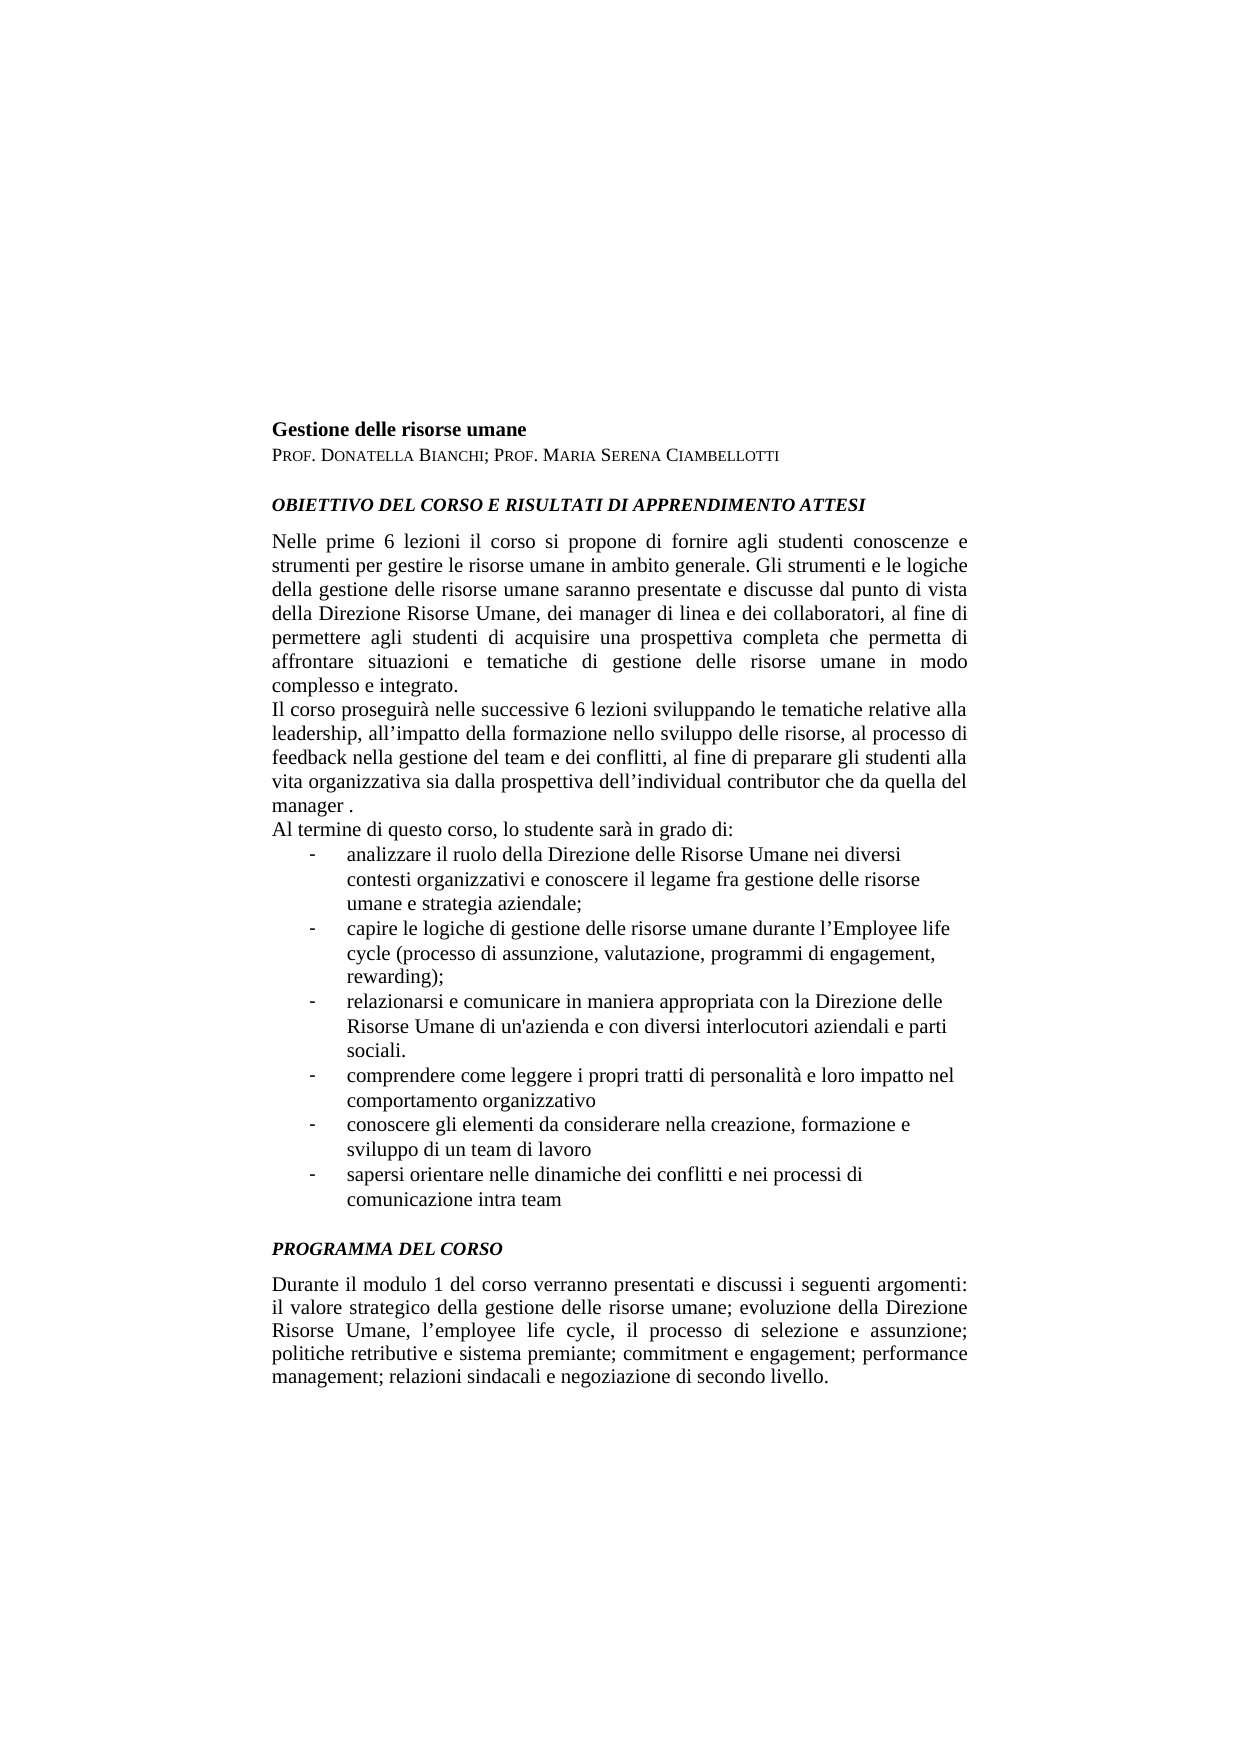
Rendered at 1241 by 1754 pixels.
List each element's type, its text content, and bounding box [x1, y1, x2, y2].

text Il corso proseguirà nelle successive 6 lezioni sviluppando le tematiche relative alla leadership, all’impatto della formazione nello sviluppo delle risorse, al processo di feedback nella gestione del team e dei conflitti, al fine di preparare gli studenti alla vita organizzativa sia dalla prospettiva dell’individual contributor che da quella del manager . [272, 697, 968, 817]
subtitle Prof. Donatella Bianchi; Prof. Maria Serena Ciambellotti [272, 441, 968, 466]
list analizzare il ruolo della Direzione delle Risorse Umane nei diversi contesti organizzativi e conoscere il legame fra gestione delle risorse umane e strategia aziendale; [309, 841, 968, 915]
list comprendere come leggere i propri tratti di personalità e loro impatto nel comportamento organizzativo [309, 1062, 968, 1112]
text Al termine di questo corso, lo studente sarà in grado di: [272, 817, 968, 841]
list sapersi orientare nelle dinamiche dei conflitti e nei processi di comunicazione intra team [309, 1161, 968, 1211]
list capire le logiche di gestione delle risorse umane durante l’Employee life cycle (processo di assunzione, valutazione, programmi di engagement, rewarding); [309, 915, 968, 988]
text Durante il modulo 1 del corso verranno presentati e discussi i seguenti argomenti: il valore strategico della gestione delle risorse umane; evoluzione della Direzione Risorse Umane, l’employee life cycle, il processo di selezione e assunzione; politiche retributive e sistema premiante; commitment e engagement; performance management; relazioni sindacali e negoziazione di secondo livello. [272, 1273, 968, 1388]
text Nelle prime 6 lezioni il corso si propone di fornire agli studenti conoscenze e strumenti per gestire le risorse umane in ambito generale. Gli strumenti e le logiche della gestione delle risorse umane saranno presentate e discusse dal punto di vista della Direzione Risorse Umane, dei manager di linea e dei collaboratori, al fine di permettere agli studenti di acquisire una prospettiva completa che permetta di affrontare situazioni e tematiche di gestione delle risorse umane in modo complesso e integrato. [272, 529, 968, 697]
text PROGRAMMA DEL CORSO [272, 1236, 968, 1261]
list conoscere gli elementi da considerare nella creazione, formazione e sviluppo di un team di lavoro [309, 1112, 968, 1161]
text OBIETTIVO DEL CORSO E RISULTATI DI APPRENDIMENTO ATTESI [272, 491, 968, 516]
subtitle Gestione delle risorse umane [272, 416, 968, 441]
list relazionarsi e comunicare in maniera appropriata con la Direzione delle Risorse Umane di un'azienda e con diversi interlocutori aziendali e parti sociali. [309, 988, 968, 1062]
